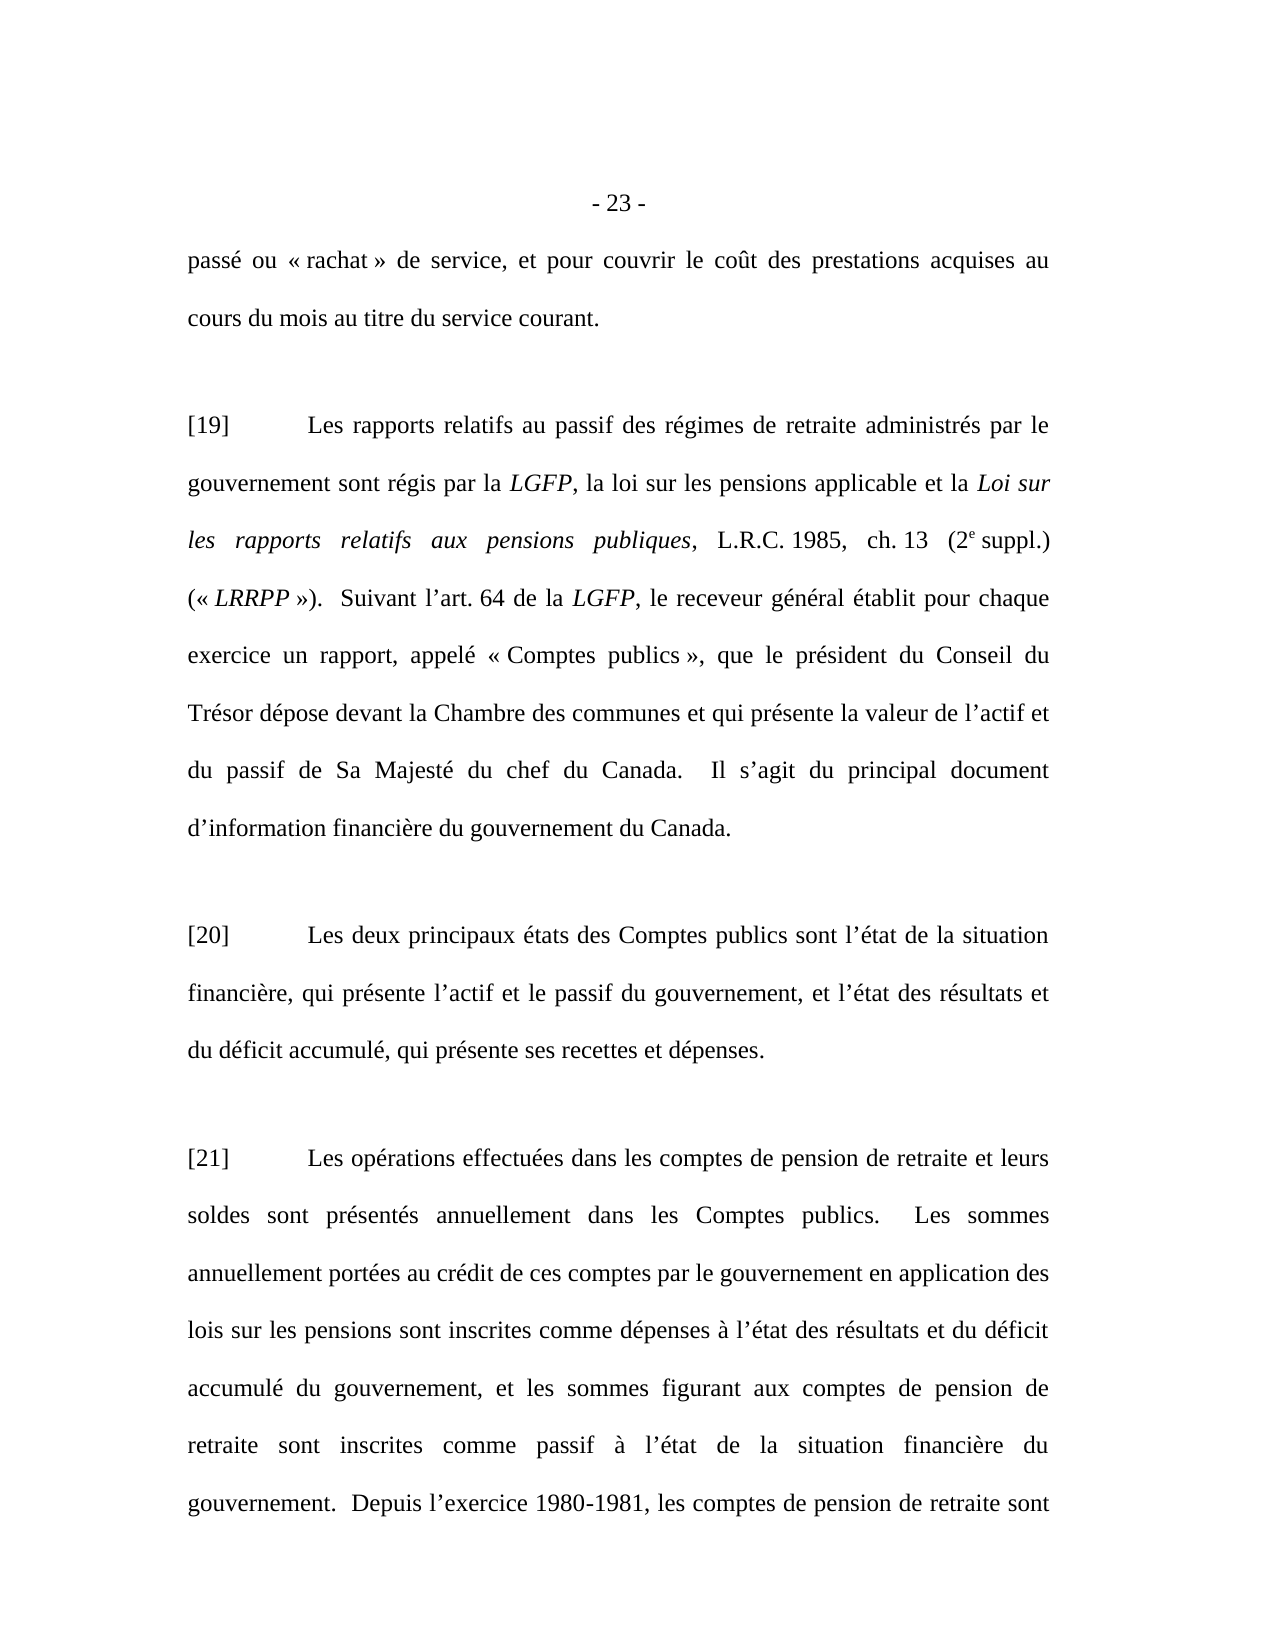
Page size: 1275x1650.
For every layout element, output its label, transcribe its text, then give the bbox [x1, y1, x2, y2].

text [187, 1143, 1050, 1516]
text Les deux principaux états des Comptes publics sont l’état de la situation financière, qui présente l’actif et le passif du gouvernement, et l’état des résultats et du déficit accumulé, qui présente ses recettes et dépenses. [187, 920, 1050, 1064]
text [187, 245, 1050, 331]
text Les rapports relatifs au passif des régimes de retraite administrés par le gouvernement sont régis par la LGFP, la loi sur les pensions applicable et la Loi sur les rapports relatifs aux pensions publiques, L.R.C. 1985, ch. 13 (2e suppl.) (« LRRPP »). Suivant l’art. 64 de la LGFP, le receveur général établit pour chaque exercice un rapport, appelé « Comptes publics », que le président du Conseil du Trésor dépose devant la Chambre des communes et qui présente la valeur de l’actif et du passif de Sa Majesté du chef du Canada. Il s’agit du principal document d’information financière du gouvernement du Canada. [187, 410, 1050, 841]
